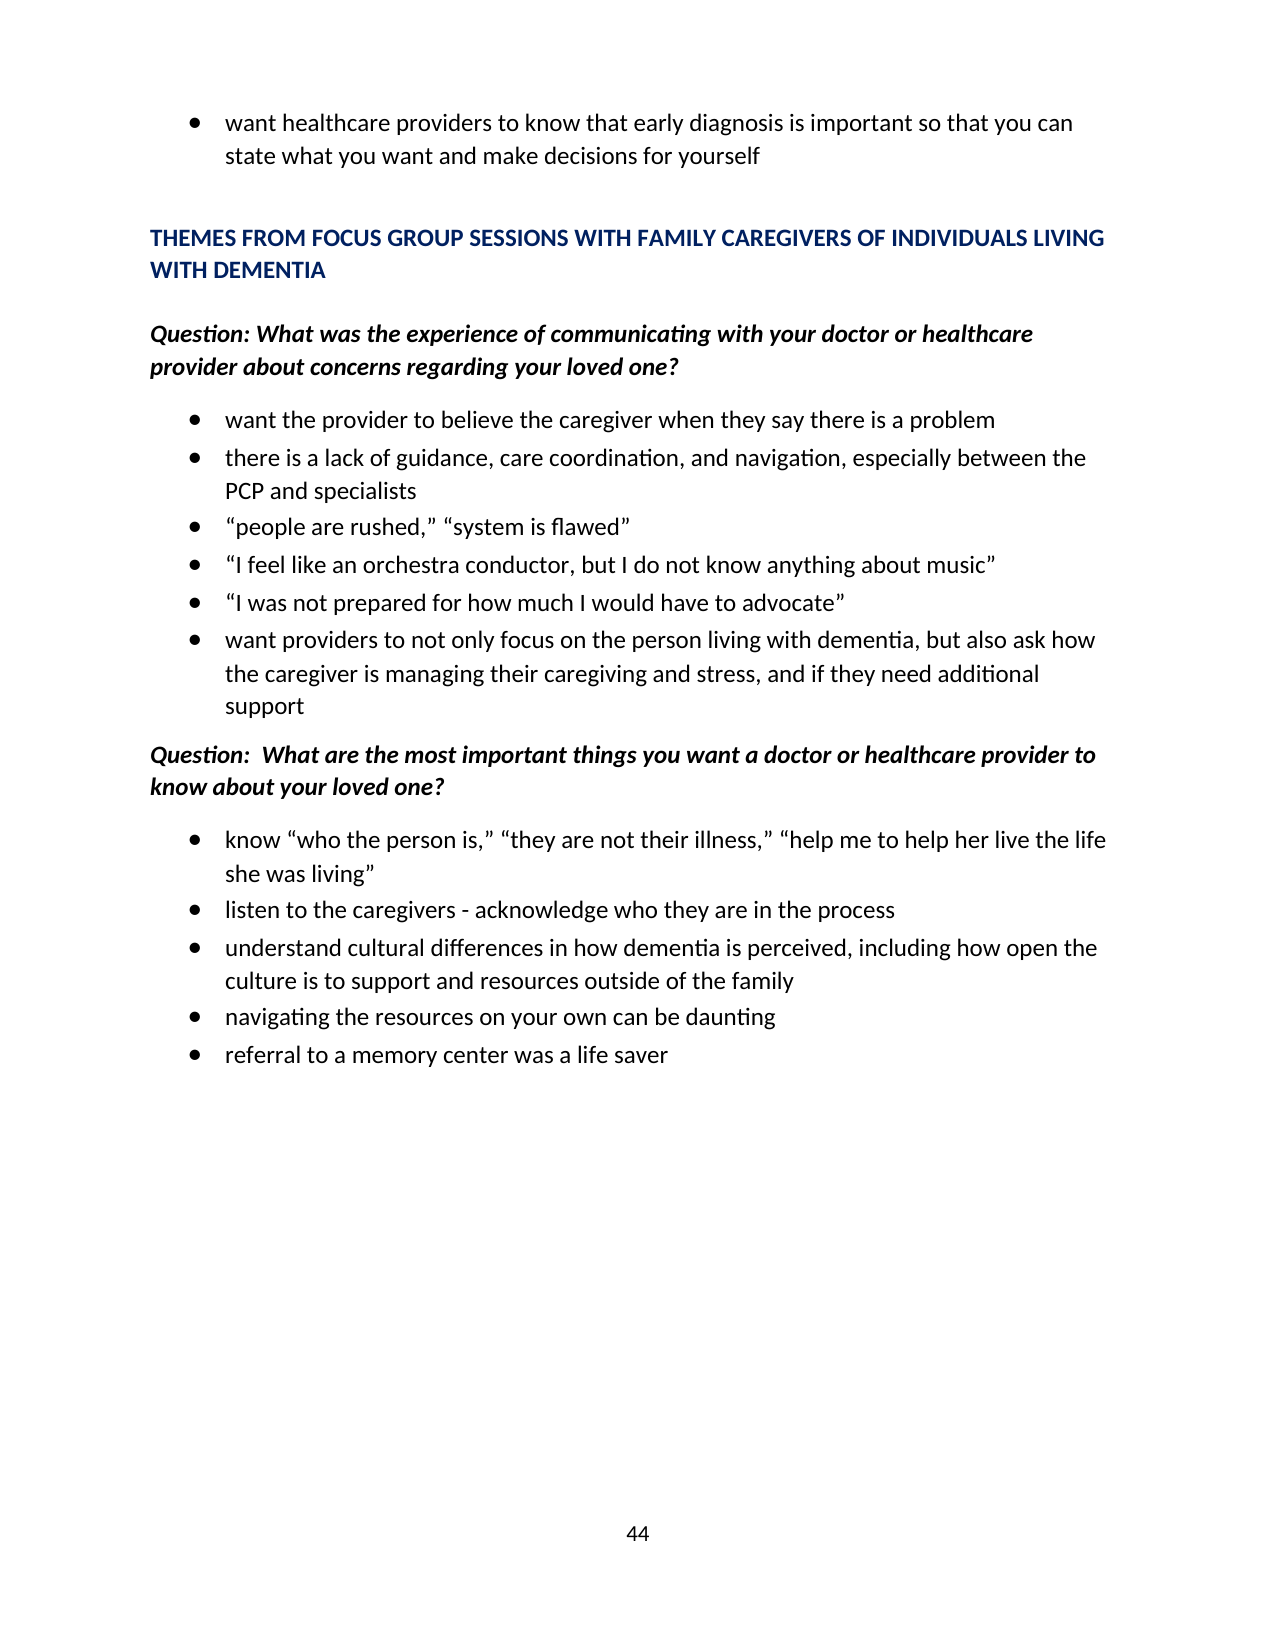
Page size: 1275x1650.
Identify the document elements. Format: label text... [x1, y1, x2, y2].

list navigating the resources on your own can be daunting [187, 997, 1125, 1033]
list want the provider to believe the caregiver when they say there is a problem [225, 400, 1125, 436]
list “I was not prepared for how much I would have to advocate” [225, 583, 1125, 618]
list “people are rushed,” “system is flawed” [225, 507, 1125, 543]
text Question: What are the most important things you want a doctor or healthcare provider to know about your loved one? [150, 739, 1125, 802]
list listen to the caregivers - acknowledge who they are in the process [225, 890, 1125, 926]
list understand cultural differences in how dementia is perceived, including how open the culture is to support and resources outside of the family [187, 928, 1125, 996]
text THEMES FROM FOCUS GROUP SESSIONS WITH FAMILY CAREGIVERS OF INDIVIDUALS LIVING WITH DEMENTIA [150, 222, 1144, 285]
text Question: What was the experience of communicating with your doctor or healthcare provider about concerns regarding your loved one? [150, 318, 1125, 381]
list want providers to not only focus on the person living with dementia, but also ask how the caregiver is managing their caregiving and stress, and if they need additional support [187, 620, 1125, 721]
list want healthcare providers to know that early diagnosis is important so that you can state what you want and make decisions for yourself [187, 103, 1125, 171]
list referral to a memory center was a life saver [225, 1035, 1125, 1071]
list there is a lack of guidance, care coordination, and navigation, especially between the PCP and specialists [187, 438, 1125, 506]
list “I feel like an orchestra conductor, but I do not know anything about music” [225, 545, 1125, 581]
list know “who the person is,” “they are not their illness,” “help me to help her live the life she was living” [187, 820, 1125, 888]
